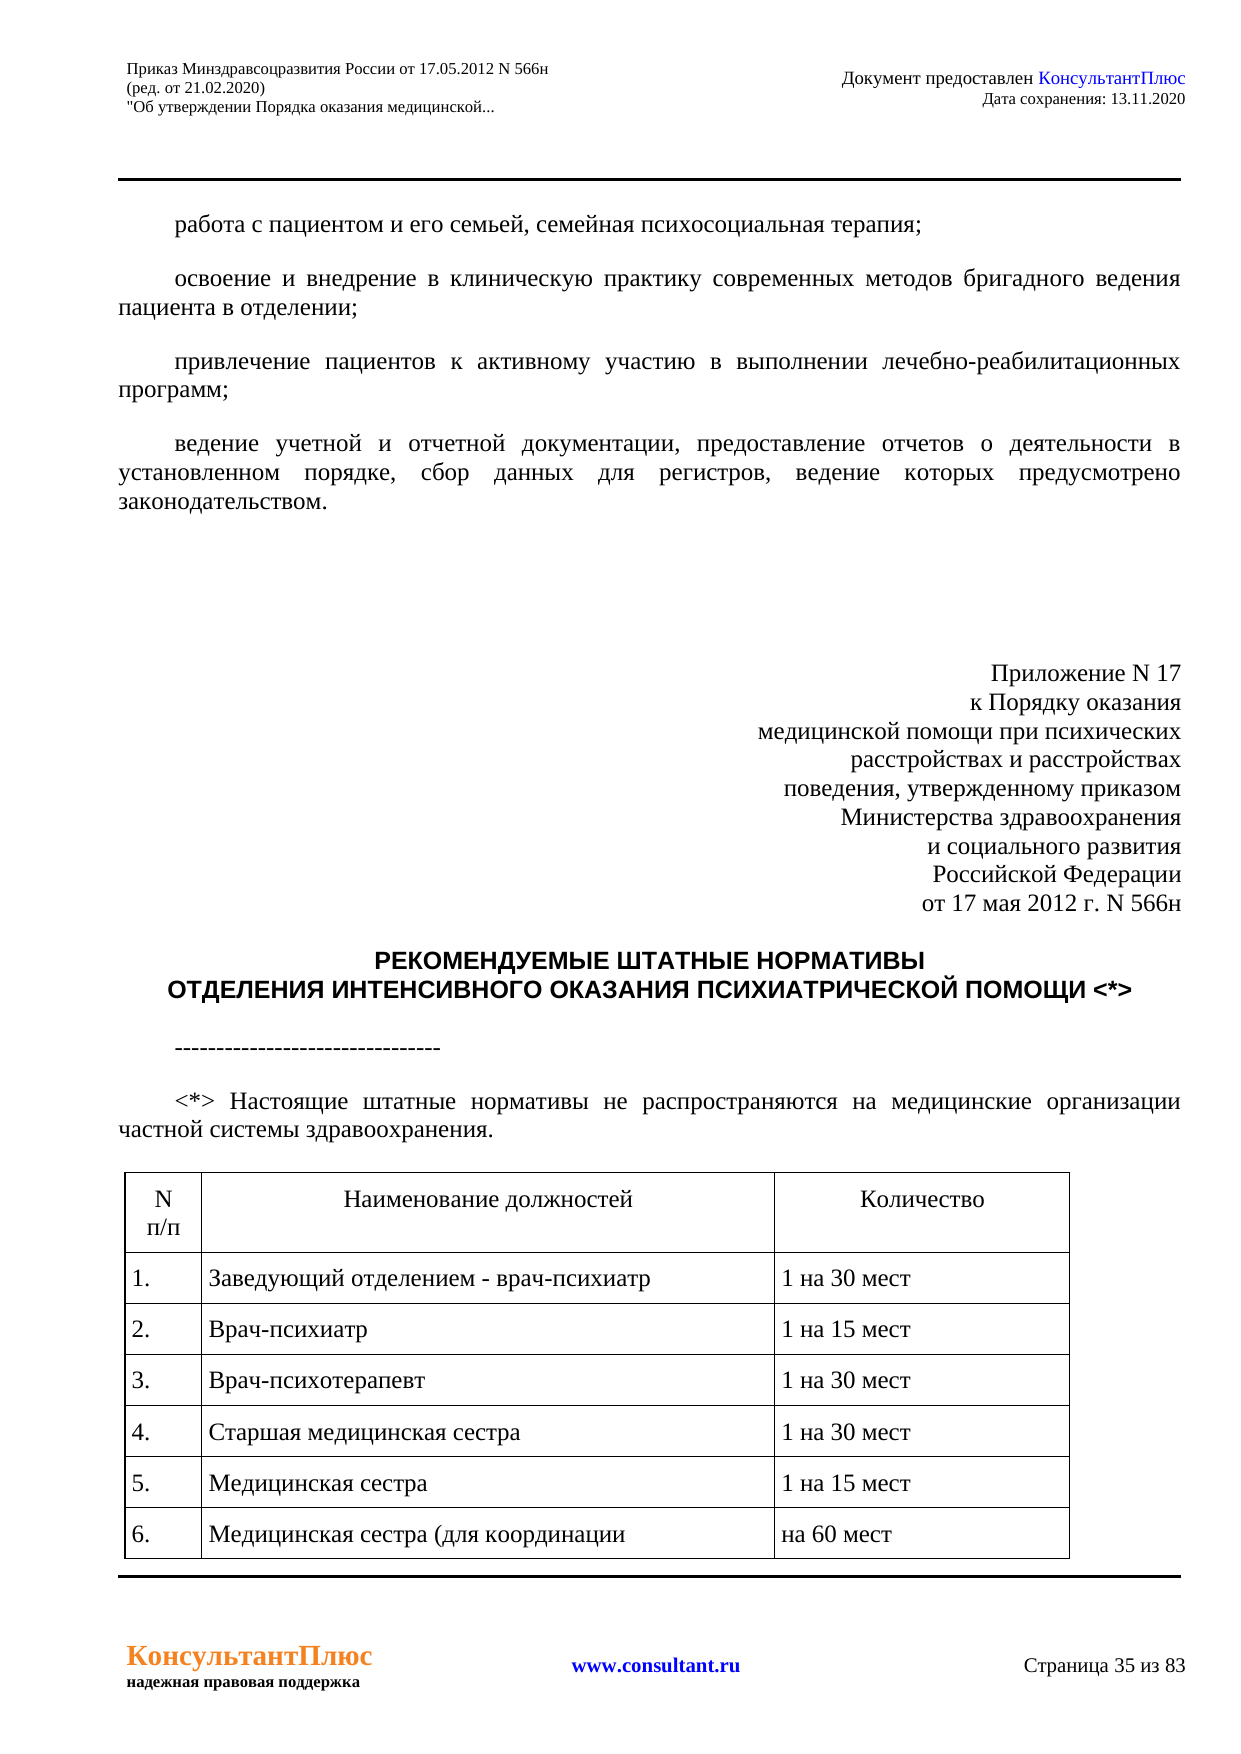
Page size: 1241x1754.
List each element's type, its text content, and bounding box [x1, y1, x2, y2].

table_header N п/п [126, 1173, 201, 1252]
text -------------------------------- [118, 1032, 1181, 1061]
text работа с пациентом и его семьей, семейная психосоциальная терапия; [118, 209, 1181, 238]
table_cell 3. [126, 1355, 201, 1405]
table_cell 1 на 30 мест [775, 1406, 1069, 1456]
text Министерства здравоохранения [118, 802, 1181, 831]
table_cell 1 на 30 мест [775, 1355, 1069, 1405]
table_cell 4. [126, 1406, 201, 1456]
table_cell 1 на 15 мест [775, 1457, 1069, 1507]
table_cell Старшая медицинская сестра [202, 1406, 774, 1456]
text поведения, утвержденному приказом [118, 773, 1181, 802]
text от 17 мая 2012 г. N 566н [118, 888, 1181, 917]
table_cell 6. [126, 1508, 201, 1558]
title ОТДЕЛЕНИЯ ИНТЕНСИВНОГО ОКАЗАНИЯ ПСИХИАТРИЧЕСКОЙ ПОМОЩИ <*> [118, 974, 1181, 1003]
text привлечение пациентов к активному участию в выполнении лечебно-реабилитационных программ; [118, 346, 1181, 403]
text освоение и внедрение в клиническую практику современных методов бригадного ведения пациента в отделении; [118, 263, 1181, 321]
text Приложение N 17 [118, 658, 1181, 687]
text <*> Настоящие штатные нормативы не распространяются на медицинские организации частной системы здравоохранения. [118, 1086, 1181, 1143]
text медицинской помощи при психических [118, 716, 1181, 744]
table_header Количество [775, 1173, 1069, 1252]
table_cell Медицинская сестра [202, 1457, 774, 1507]
table_cell 1 на 30 мест [775, 1253, 1069, 1303]
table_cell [202, 1508, 774, 1558]
table_cell Врач-психиатр [202, 1304, 774, 1354]
table_cell 1. [126, 1253, 201, 1303]
text ведение учетной и отчетной документации, предоставление отчетов о деятельности в установленном порядке, сбор данных для регистров, ведение которых предусмотрено законодательством. [118, 428, 1181, 514]
text расстройствах и расстройствах [118, 744, 1181, 773]
table_header Наименование должностей [202, 1173, 774, 1252]
table_cell на 60 мест [775, 1508, 1069, 1558]
title РЕКОМЕНДУЕМЫЕ ШТАТНЫЕ НОРМАТИВЫ [118, 946, 1181, 974]
text Российской Федерации [118, 859, 1181, 888]
text к Порядку оказания [118, 687, 1181, 716]
table_cell Врач-психотерапевт [202, 1355, 774, 1405]
text и социального развития [118, 831, 1181, 859]
table_cell 2. [126, 1304, 201, 1354]
table_cell 1 на 15 мест [775, 1304, 1069, 1354]
table_cell Заведующий отделением - врач-психиатр [202, 1253, 774, 1303]
table_cell 5. [126, 1457, 201, 1507]
